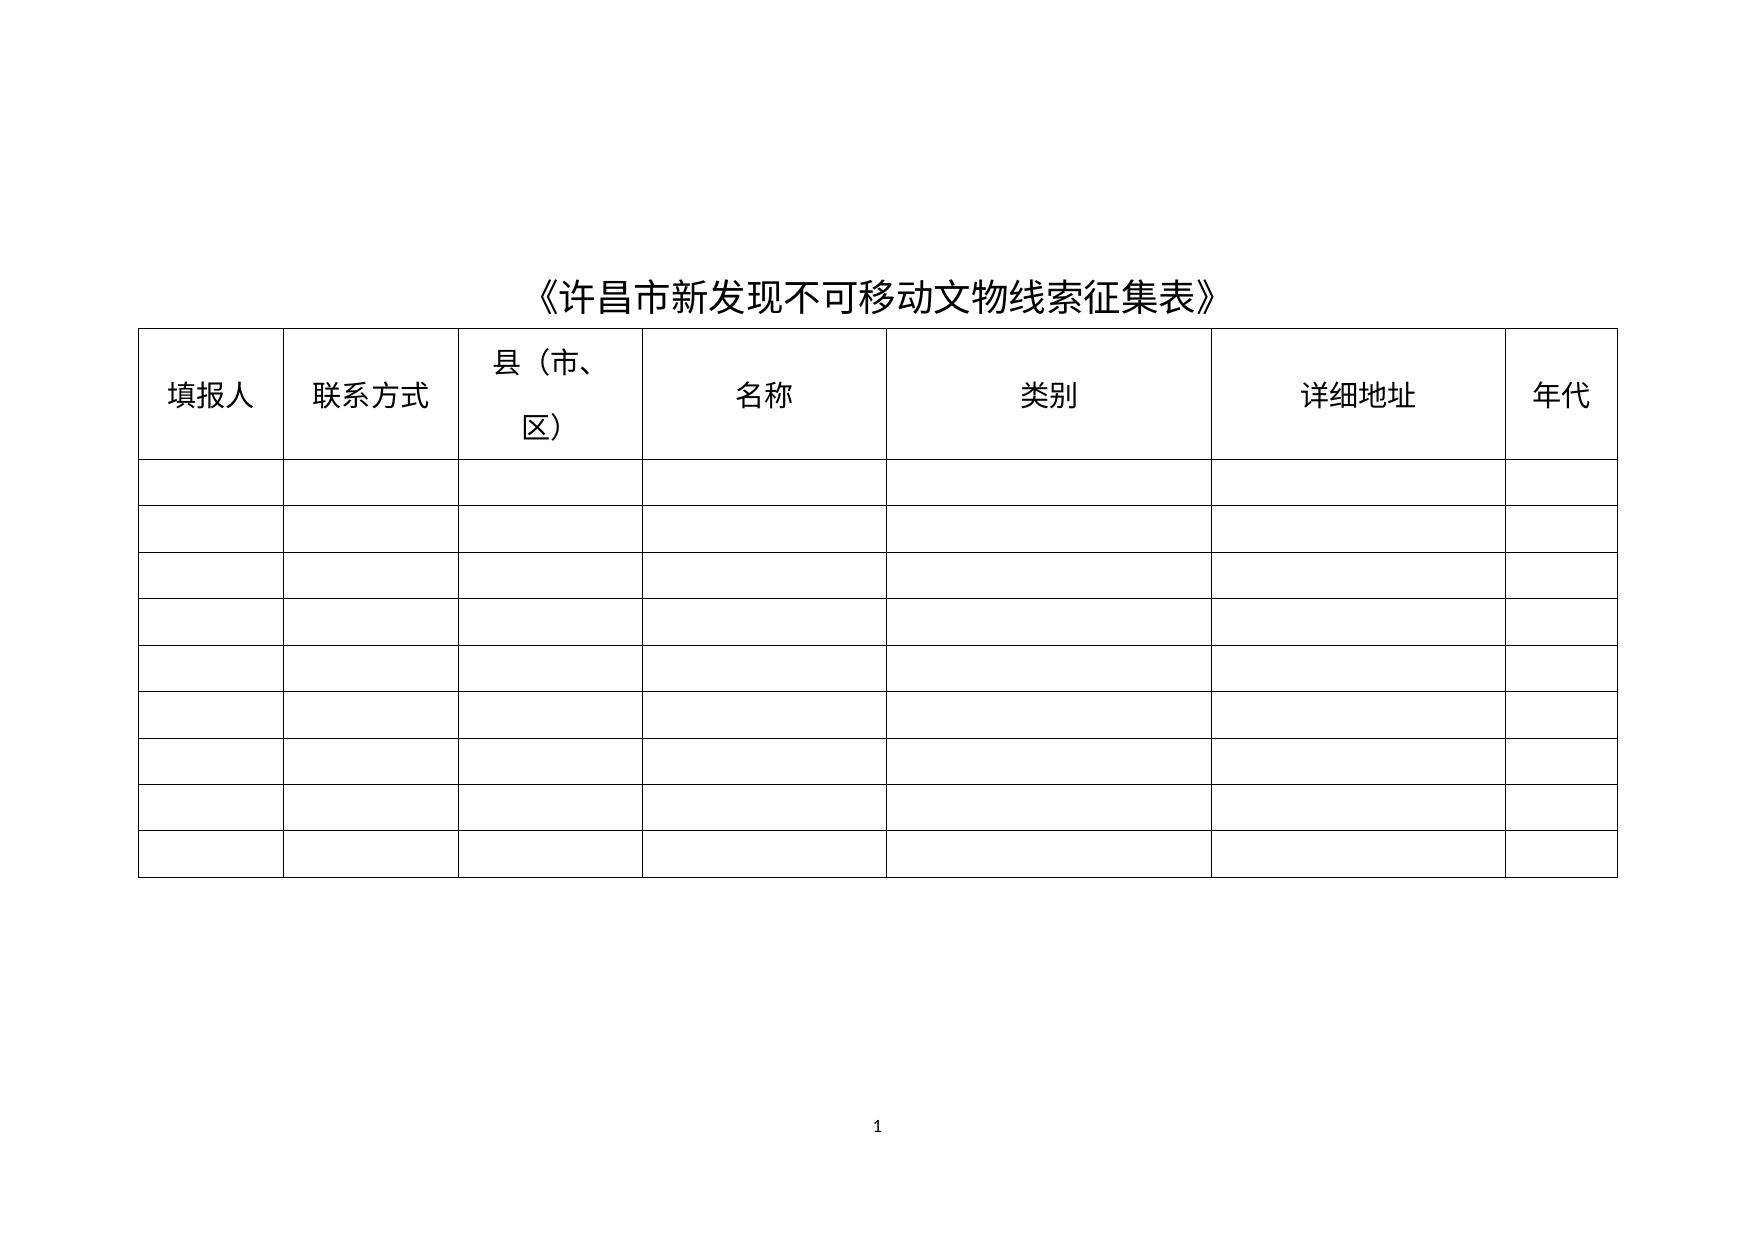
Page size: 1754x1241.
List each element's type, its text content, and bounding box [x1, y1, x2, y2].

table_cell [1506, 831, 1617, 877]
table_cell [1212, 692, 1505, 737]
table_cell [459, 785, 642, 830]
table_cell [139, 831, 283, 877]
table_cell [139, 692, 283, 737]
table_header 年代 [1506, 329, 1617, 459]
table_cell [139, 599, 283, 644]
table_cell [1212, 599, 1505, 644]
table_header 联系方式 [284, 329, 458, 459]
table_cell [1506, 506, 1617, 552]
table_cell [139, 646, 283, 691]
table_cell [139, 739, 283, 784]
table_cell [1212, 506, 1505, 552]
table_cell [643, 692, 886, 737]
table_cell [1212, 553, 1505, 598]
table_cell [1506, 553, 1617, 598]
table_header 详细地址 [1212, 329, 1505, 459]
table_cell [1506, 646, 1617, 691]
table_cell [284, 646, 458, 691]
table_cell [1212, 460, 1505, 505]
table_cell [1212, 646, 1505, 691]
table_cell [1506, 460, 1617, 505]
table_cell [1212, 785, 1505, 830]
table_cell [643, 739, 886, 784]
table_cell [643, 599, 886, 644]
table_cell [284, 692, 458, 737]
table_cell [1506, 739, 1617, 784]
table_cell [643, 646, 886, 691]
table_cell [887, 460, 1211, 505]
table_cell [643, 553, 886, 598]
table_header 名称 [643, 329, 886, 459]
table_cell [139, 460, 283, 505]
table_cell [459, 553, 642, 598]
table_cell [284, 553, 458, 598]
table_cell [459, 739, 642, 784]
table_cell [887, 785, 1211, 830]
table_cell [459, 831, 642, 877]
table_cell [459, 506, 642, 552]
table_cell [1506, 785, 1617, 830]
table_cell [139, 553, 283, 598]
table_cell [459, 599, 642, 644]
table_cell [459, 692, 642, 737]
table_cell [1212, 831, 1505, 877]
table_cell [284, 506, 458, 552]
table_cell [887, 599, 1211, 644]
table_header 填报人 [139, 329, 283, 459]
table_cell [284, 739, 458, 784]
table_cell [643, 785, 886, 830]
table_cell [284, 460, 458, 505]
table_cell [459, 646, 642, 691]
table_cell [887, 553, 1211, 598]
table_cell [887, 506, 1211, 552]
table_cell [1506, 599, 1617, 644]
table_cell [284, 831, 458, 877]
table_cell [643, 831, 886, 877]
table_cell [643, 460, 886, 505]
text 《许昌市新发现不可移动文物线索征集表》 [150, 263, 1604, 328]
table_cell [643, 506, 886, 552]
table_cell [139, 785, 283, 830]
table_cell [887, 831, 1211, 877]
table_cell [887, 739, 1211, 784]
table_cell [284, 599, 458, 644]
table_cell [1506, 692, 1617, 737]
table_cell [887, 692, 1211, 737]
table_header 县（市、区） [459, 329, 642, 459]
table_cell [1212, 739, 1505, 784]
table_cell [139, 506, 283, 552]
table_cell [887, 646, 1211, 691]
table_cell [459, 460, 642, 505]
table_cell [284, 785, 458, 830]
table_header 类别 [887, 329, 1211, 459]
